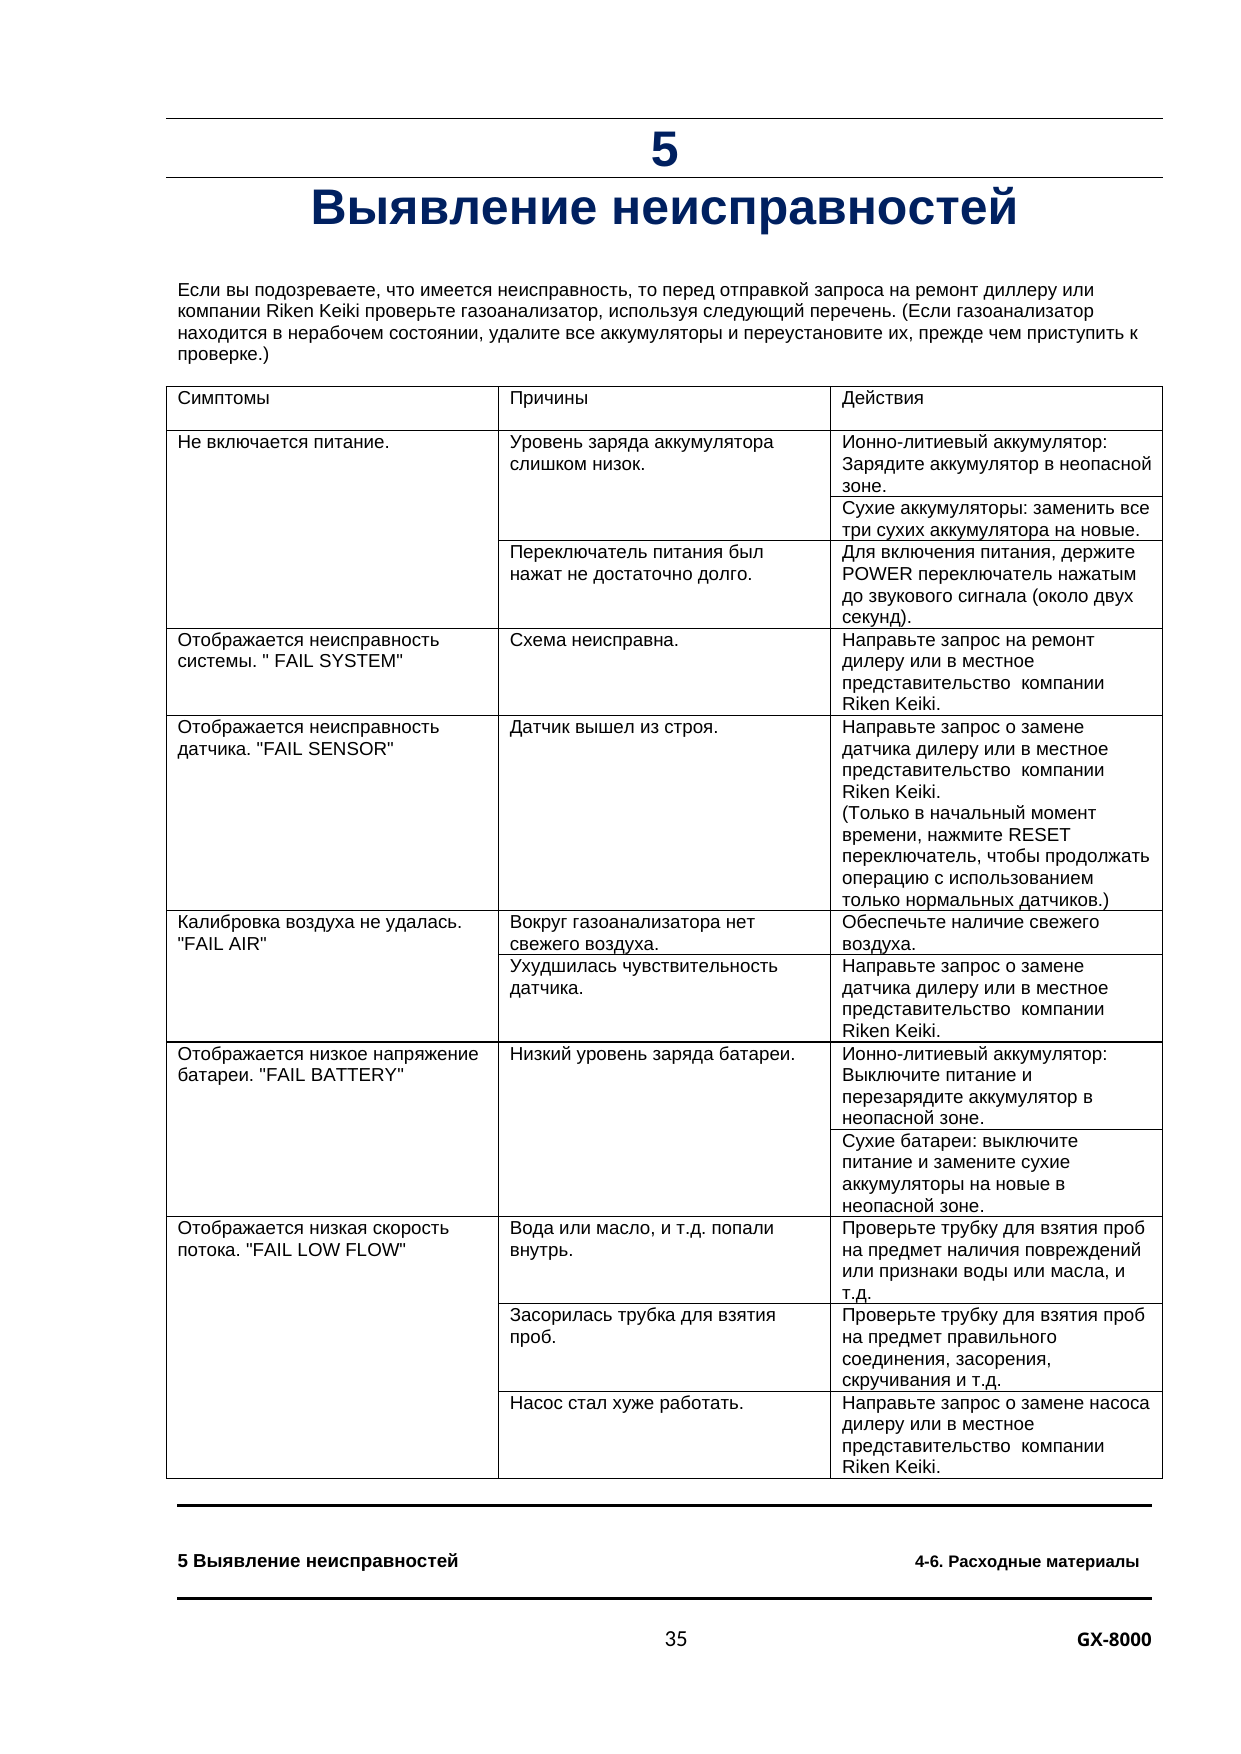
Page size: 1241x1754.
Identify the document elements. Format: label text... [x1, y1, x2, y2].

table_cell Проверьте трубку для взятия проб на предмет наличия повреждений или признаки воды или масла, и т.д. [831, 1217, 1162, 1303]
table_cell Направьте запрос о замене датчика дилеру или в местное представительство компании Riken Keiki. (Только в начальный момент времени, нажмите RESET переключатель, чтобы продолжать операцию с использованием только нормальных датчиков.) [831, 716, 1162, 910]
table_cell Датчик вышел из строя. [499, 716, 830, 910]
table_cell Отображается низкая скорость потока. "FAIL LOW FLOW" [167, 1217, 498, 1478]
table_cell Вода или масло, и т.д. попали внутрь. [499, 1217, 830, 1303]
table_header Симптомы [167, 387, 498, 430]
text 5 Выявление неисправностей 4-6. Расходные материалы [177, 1550, 1152, 1572]
table_cell Сухие аккумуляторы: заменить все три сухих аккумулятора на новые. [831, 497, 1162, 540]
table_header 5 [166, 119, 1163, 177]
table_cell Схема неисправна. [499, 629, 830, 715]
table_cell Не включается питание. [167, 431, 498, 627]
table_cell Насос стал хуже работать. [499, 1392, 830, 1478]
table_cell Уровень заряда аккумулятора слишком низок. [499, 431, 830, 540]
text Выявление неисправностей [177, 178, 1152, 235]
table_header Причины [499, 387, 830, 430]
table_cell Отображается неисправность системы. " FAIL SYSTEM" [167, 629, 498, 715]
table_cell Переключатель питания был нажат не достаточно долго. [499, 541, 830, 627]
table_cell Для включения питания, держите POWER переключатель нажатым до звукового сигнала (около двух секунд). [831, 541, 1162, 627]
table_cell Направьте запрос на ремонт дилеру или в местное представительство компании Riken Keiki. [831, 629, 1162, 715]
table_cell Низкий уровень заряда батареи. [499, 1043, 830, 1216]
table_cell Засорилась трубка для взятия проб. [499, 1304, 830, 1391]
table_cell Ухудшилась чувствительность датчика. [499, 955, 830, 1041]
table_cell Ионно-литиевый аккумулятор: Выключите питание и перезарядите аккумулятор в неопасной зоне. [831, 1043, 1162, 1129]
table_cell Отображается низкое напряжение батареи. "FAIL BATTERY" [167, 1043, 498, 1216]
table_cell Сухие батареи: выключите питание и замените сухие аккумуляторы на новые в неопасной зоне. [831, 1130, 1162, 1216]
table_cell Направьте запрос о замене датчика дилеру или в местное представительство компании Riken Keiki. [831, 955, 1162, 1041]
table_cell Калибровка воздуха не удалась. "FAIL AIR" [167, 911, 498, 1041]
table_cell Проверьте трубку для взятия проб на предмет правильного соединения, засорения, скручивания и т.д. [831, 1304, 1162, 1391]
text Если вы подозреваете, что имеется неисправность, то перед отправкой запроса на ремонт диллеру или компании Riken Keiki проверьте газоанализатор, используя следующий перечень. (Если газоанализатор находится в нерабочем состоянии, удалите все аккумуляторы и переустановите их, прежде чем приступить к проверке.) [177, 278, 1152, 364]
table_cell Отображается неисправность датчика. "FAIL SENSOR" [167, 716, 498, 910]
table_cell Ионно-литиевый аккумулятор: Зарядите аккумулятор в неопасной зоне. [831, 431, 1162, 496]
table_cell Обеспечьте наличие свежего воздуха. [831, 911, 1162, 954]
table_cell Вокруг газоанализатора нет свежего воздуха. [499, 911, 830, 954]
table_cell Направьте запрос о замене насоса дилеру или в местное представительство компании Riken Keiki. [831, 1392, 1162, 1478]
table_header Действия [831, 387, 1162, 430]
